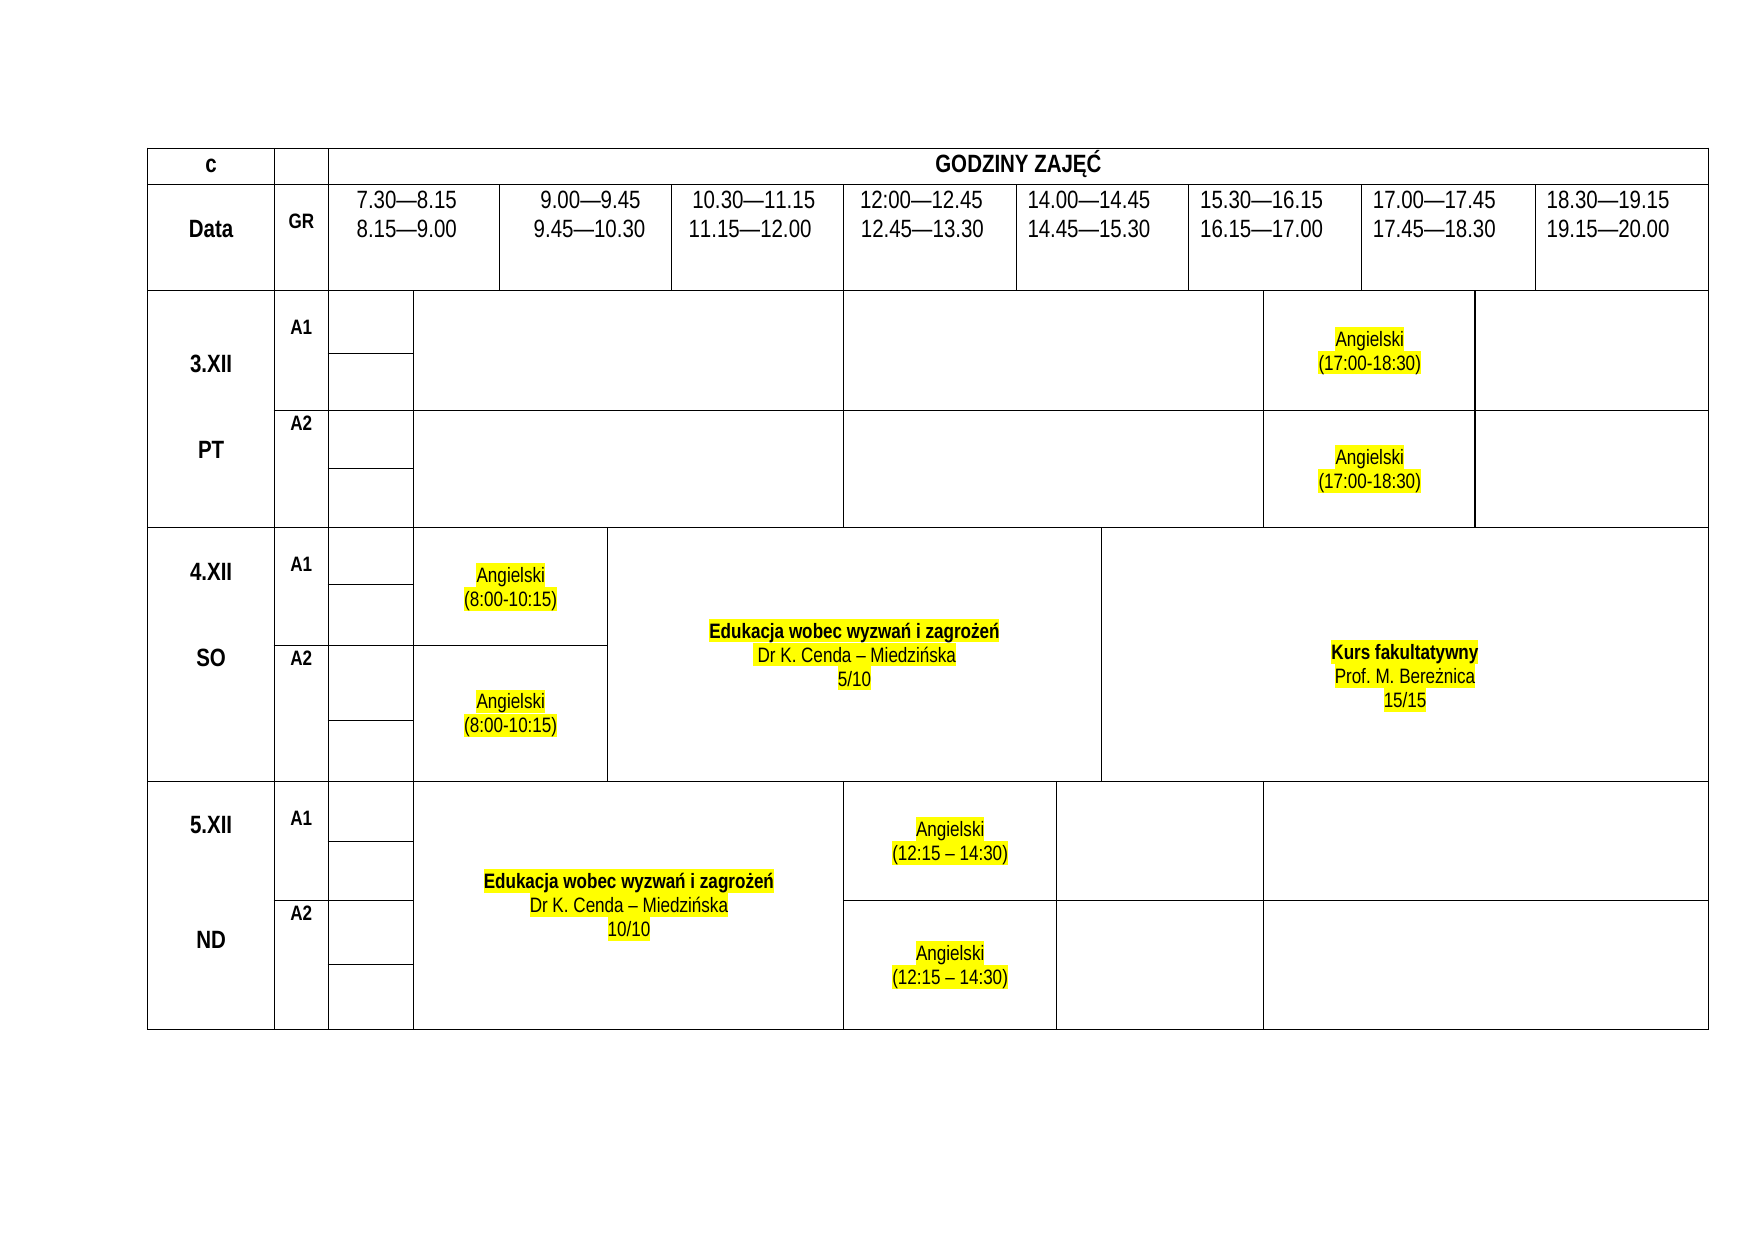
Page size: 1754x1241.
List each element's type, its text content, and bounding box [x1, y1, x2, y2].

table_cell Angielski (12:15 – 14:30) [844, 901, 1056, 1028]
table_cell 15.30—16.15 16.15—17.00 [1189, 185, 1361, 290]
table_cell Angielski (17:00-18:30) [1264, 291, 1474, 410]
table_cell [329, 901, 413, 964]
table_cell A1 [275, 782, 328, 900]
table_cell Angielski (12:15 – 14:30) [844, 782, 1056, 900]
table_cell GR [275, 185, 328, 290]
table_cell 7.30—8.15 8.15—9.00 7 [329, 185, 499, 290]
table_cell 3.XII PT [148, 291, 274, 527]
table_cell A2 [275, 411, 328, 527]
table_cell [329, 354, 413, 410]
table_cell Angielski (8:00-10:15) [414, 646, 607, 781]
table_cell [1476, 291, 1708, 410]
table_cell A1 [275, 291, 328, 410]
table_cell [1057, 782, 1263, 900]
table_cell [414, 291, 843, 410]
table_cell A2 [275, 646, 328, 781]
table_cell [329, 965, 413, 1028]
table_cell [844, 411, 1263, 527]
table_cell A1 [275, 528, 328, 645]
table_cell [329, 291, 413, 353]
table_cell Angielski (17:00-18:30) [1264, 411, 1474, 527]
table_cell [329, 585, 413, 645]
table_cell [1264, 782, 1708, 900]
table_cell Data [148, 185, 274, 290]
table_cell 17.00—17.45 17.45—18.30 [1362, 185, 1535, 290]
table_cell Edukacja wobec wyzwań i zagrożeń Dr K. Cenda – Miedzińska 5/10 [608, 528, 1101, 781]
table_cell 18.30—19.15 19.15—20.00 [1536, 185, 1708, 290]
table_cell 4.XII SO [148, 528, 274, 781]
table_cell [1057, 901, 1263, 1028]
table_cell A2 [275, 901, 328, 1028]
table_cell [329, 842, 413, 900]
table_cell [414, 411, 843, 527]
table_cell [329, 782, 413, 841]
table_cell [1264, 901, 1708, 1028]
table_cell 14.00—14.45 14.45—15.30 [1017, 185, 1188, 290]
table_cell Angielski (8:00-10:15) [414, 528, 607, 645]
table_cell [1476, 411, 1708, 527]
table_cell [329, 721, 413, 781]
table_cell 9.00—9.45 9.45—10.30 [500, 185, 671, 290]
table_cell 12:00—12.45 12.45—13.30 [844, 185, 1016, 290]
table_cell 5.XII ND [148, 782, 274, 1028]
table_cell [329, 646, 413, 720]
table_cell 10.30—11.15 11.15—12.00 [672, 185, 843, 290]
table_cell [329, 411, 413, 468]
table_cell [329, 528, 413, 584]
table_cell [844, 291, 1263, 410]
table_cell Kurs fakultatywny Prof. M. Bereżnica 15/15 [1102, 528, 1708, 781]
table_header GODZINY ZAJĘĆ [329, 149, 1708, 184]
table_cell Edukacja wobec wyzwań i zagrożeń Dr K. Cenda – Miedzińska 10/10 [414, 782, 843, 1028]
table_cell [329, 469, 413, 527]
table_header c [148, 149, 274, 184]
table_header [275, 149, 328, 184]
